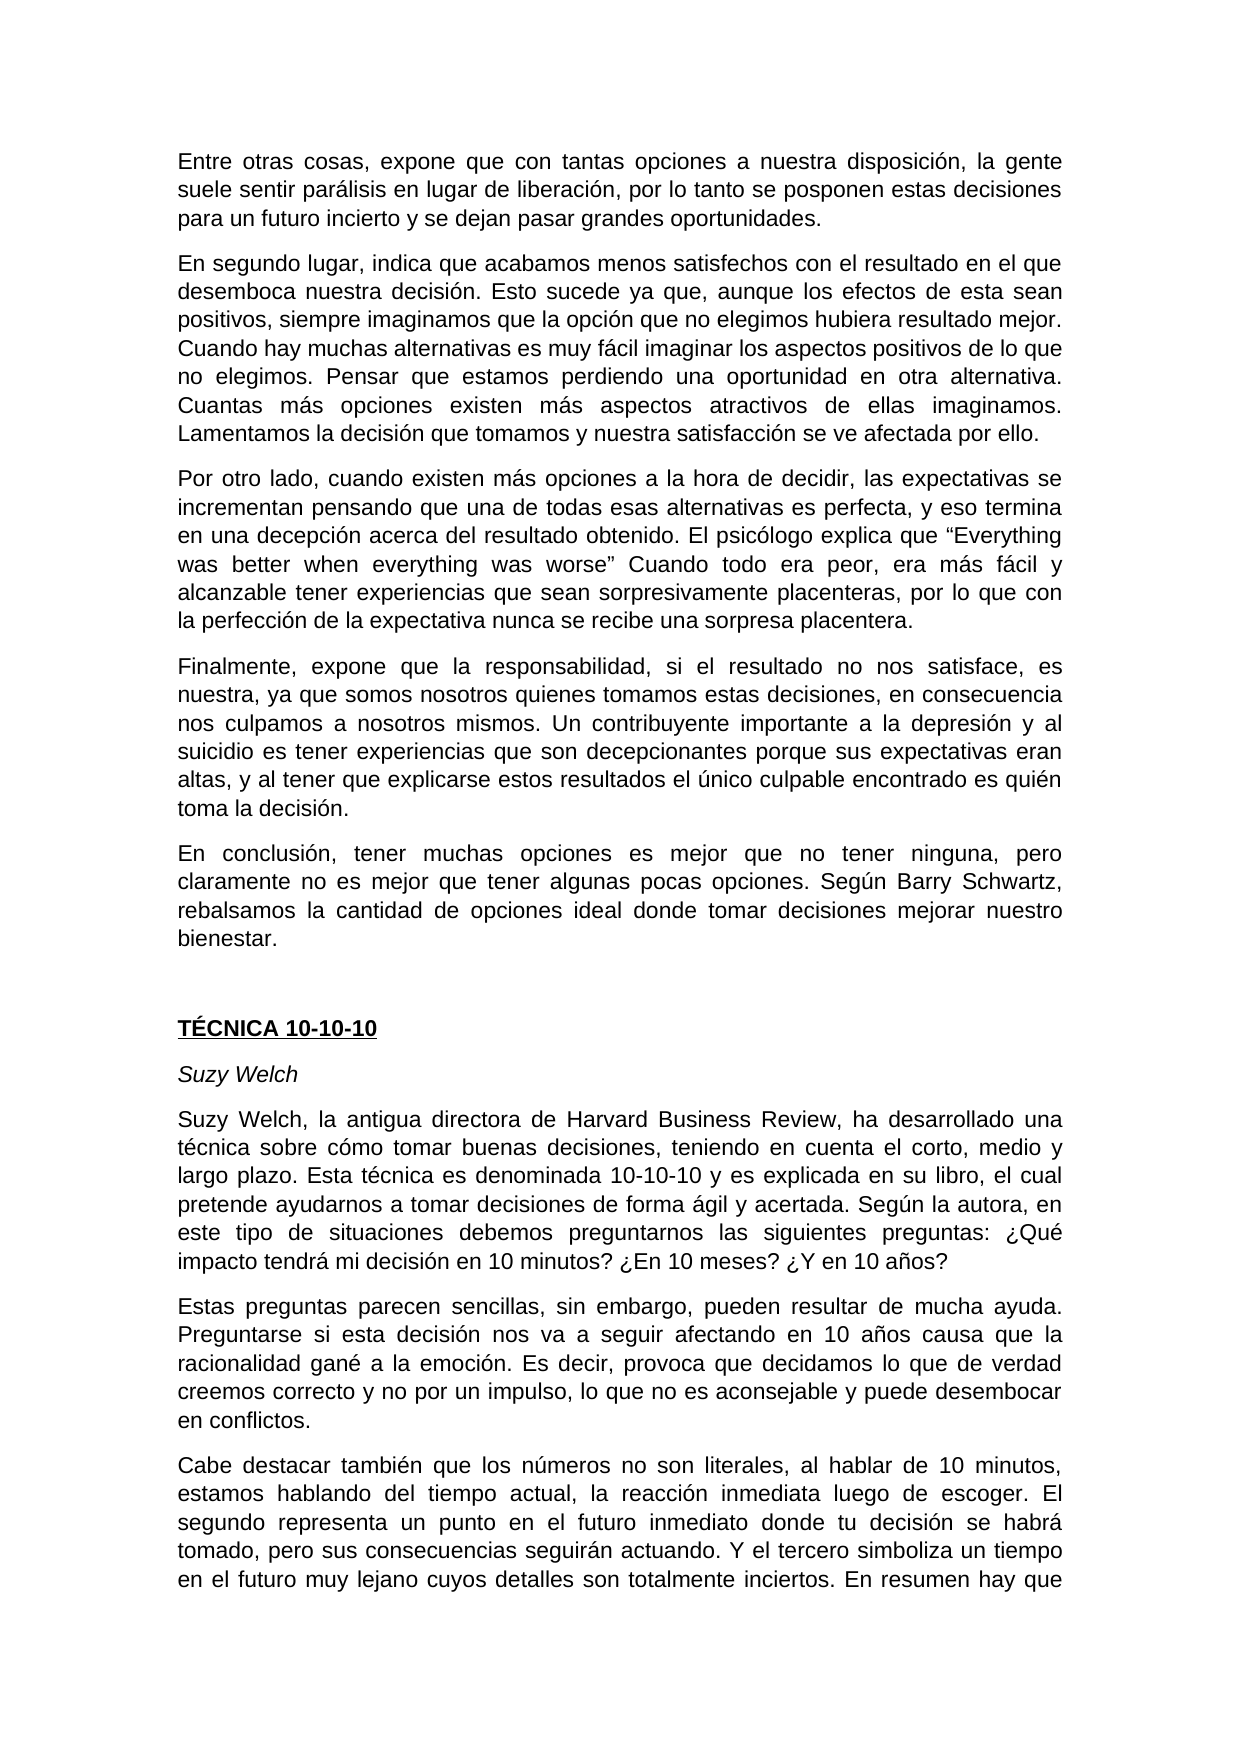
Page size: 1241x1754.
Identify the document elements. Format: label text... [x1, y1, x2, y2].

text Finalmente, expone que la responsabilidad, si el resultado no nos satisface, es nuestra, ya que somos nosotros quienes tomamos estas decisiones, en consecuencia nos culpamos a nosotros mismos. Un contribuyente importante a la depresión y al suicidio es tener experiencias que son decepcionantes porque sus expectativas eran altas, y al tener que explicarse estos resultados el único culpable encontrado es quién toma la decisión. [177, 653, 1063, 821]
text Suzy Welch, la antigua directora de Harvard Business Review, ha desarrollado una técnica sobre cómo tomar buenas decisiones, teniendo en cuenta el corto, medio y largo plazo. Esta técnica es denominada 10-10-10 y es explicada en su libro, el cual pretende ayudarnos a tomar decisiones de forma ágil y acertada. Según la autora, en este tipo de situaciones debemos preguntarnos las siguientes preguntas: ¿Qué impacto tendrá mi decisión en 10 minutos? ¿En 10 meses? ¿Y en 10 años? [177, 1106, 1063, 1274]
text Estas preguntas parecen sencillas, sin embargo, pueden resultar de mucha ayuda. Preguntarse si esta decisión nos va a seguir afectando en 10 años causa que la racionalidad gané a la emoción. Es decir, provoca que decidamos lo que de verdad creemos correcto y no por un impulso, lo que no es aconsejable y puede desembocar en conflictos. [177, 1293, 1063, 1433]
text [177, 1452, 1063, 1592]
text En conclusión, tener muchas opciones es mejor que no tener ninguna, pero claramente no es mejor que tener algunas pocas opciones. Según Barry Schwartz, rebalsamos la cantidad de opciones ideal donde tomar decisiones mejorar nuestro bienestar. [177, 840, 1063, 952]
text En segundo lugar, indica que acabamos menos satisfechos con el resultado en el que desemboca nuestra decisión. Esto sucede ya que, aunque los efectos de esta sean positivos, siempre imaginamos que la opción que no elegimos hubiera resultado mejor. Cuando hay muchas alternativas es muy fácil imaginar los aspectos positivos de lo que no elegimos. Pensar que estamos perdiendo una oportunidad en otra alternativa. Cuantas más opciones existen más aspectos atractivos de ellas imaginamos. Lamentamos la decisión que tomamos y nuestra satisfacción se ve afectada por ello. [177, 249, 1063, 447]
text TÉCNICA 10-10-10 [177, 1015, 1063, 1042]
text Por otro lado, cuando existen más opciones a la hora de decidir, las expectativas se incrementan pensando que una de todas esas alternativas es perfecta, y eso termina en una decepción acerca del resultado obtenido. El psicólogo explica que “Everything was better when everything was worse” Cuando todo era peor, era más fácil y alcanzable tener experiencias que sean sorpresivamente placenteras, por lo que con la perfección de la expectativa nunca se recibe una sorpresa placentera. [177, 465, 1063, 634]
text Entre otras cosas, expone que con tantas opciones a nuestra disposición, la gente suele sentir parálisis en lugar de liberación, por lo tanto se posponen estas decisiones para un futuro incierto y se dejan pasar grandes oportunidades. [177, 148, 1063, 231]
text Suzy Welch [177, 1061, 1063, 1087]
